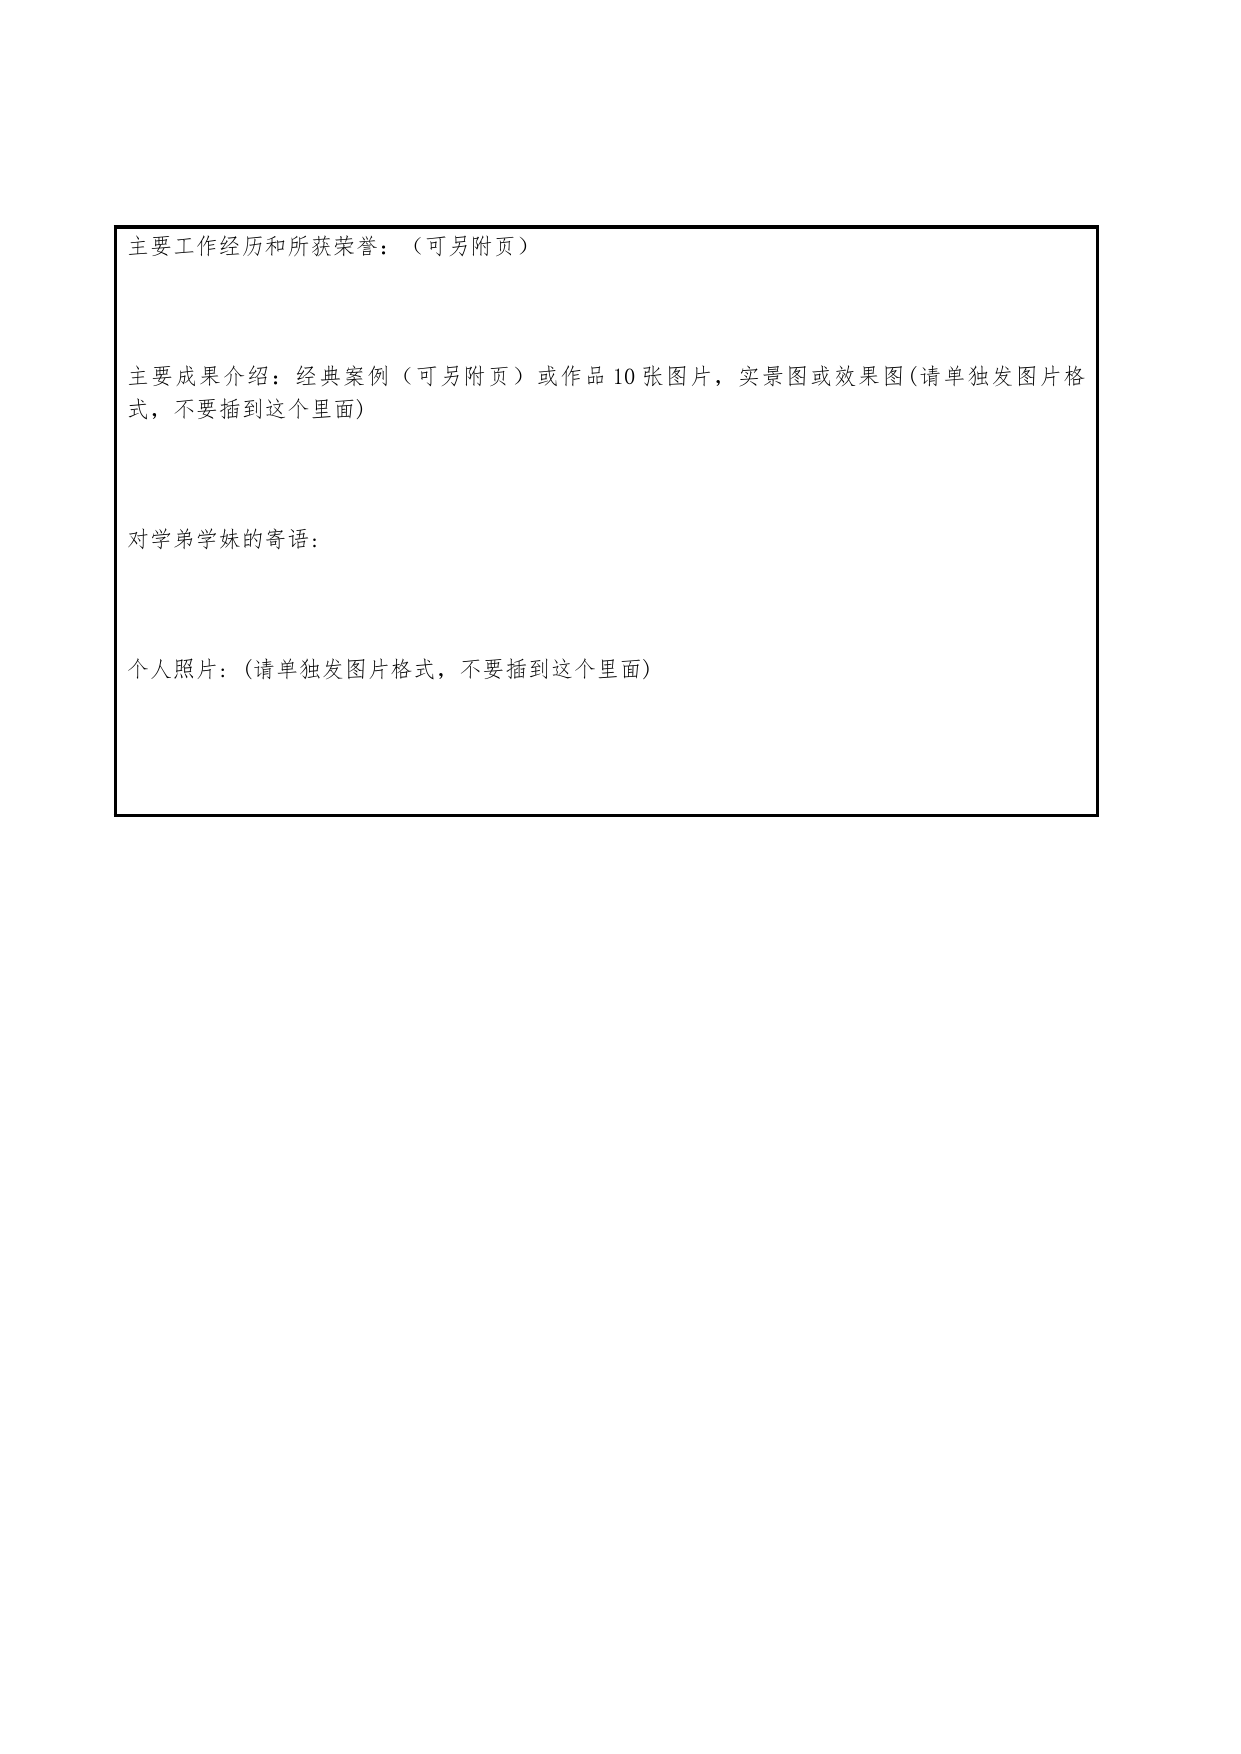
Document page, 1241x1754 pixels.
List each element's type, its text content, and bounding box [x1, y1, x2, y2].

table_cell 主要工作经历和所获荣誉：（可另附页） 主要成果介绍：经典案例（可另附页）或作品10张图片，实景图或效果图(请单独发图片格式，不要插到这个里面) 对学弟学妹的寄语: 个人照片: (请单独发图片格式，不要插到这个里面) [117, 229, 1096, 813]
